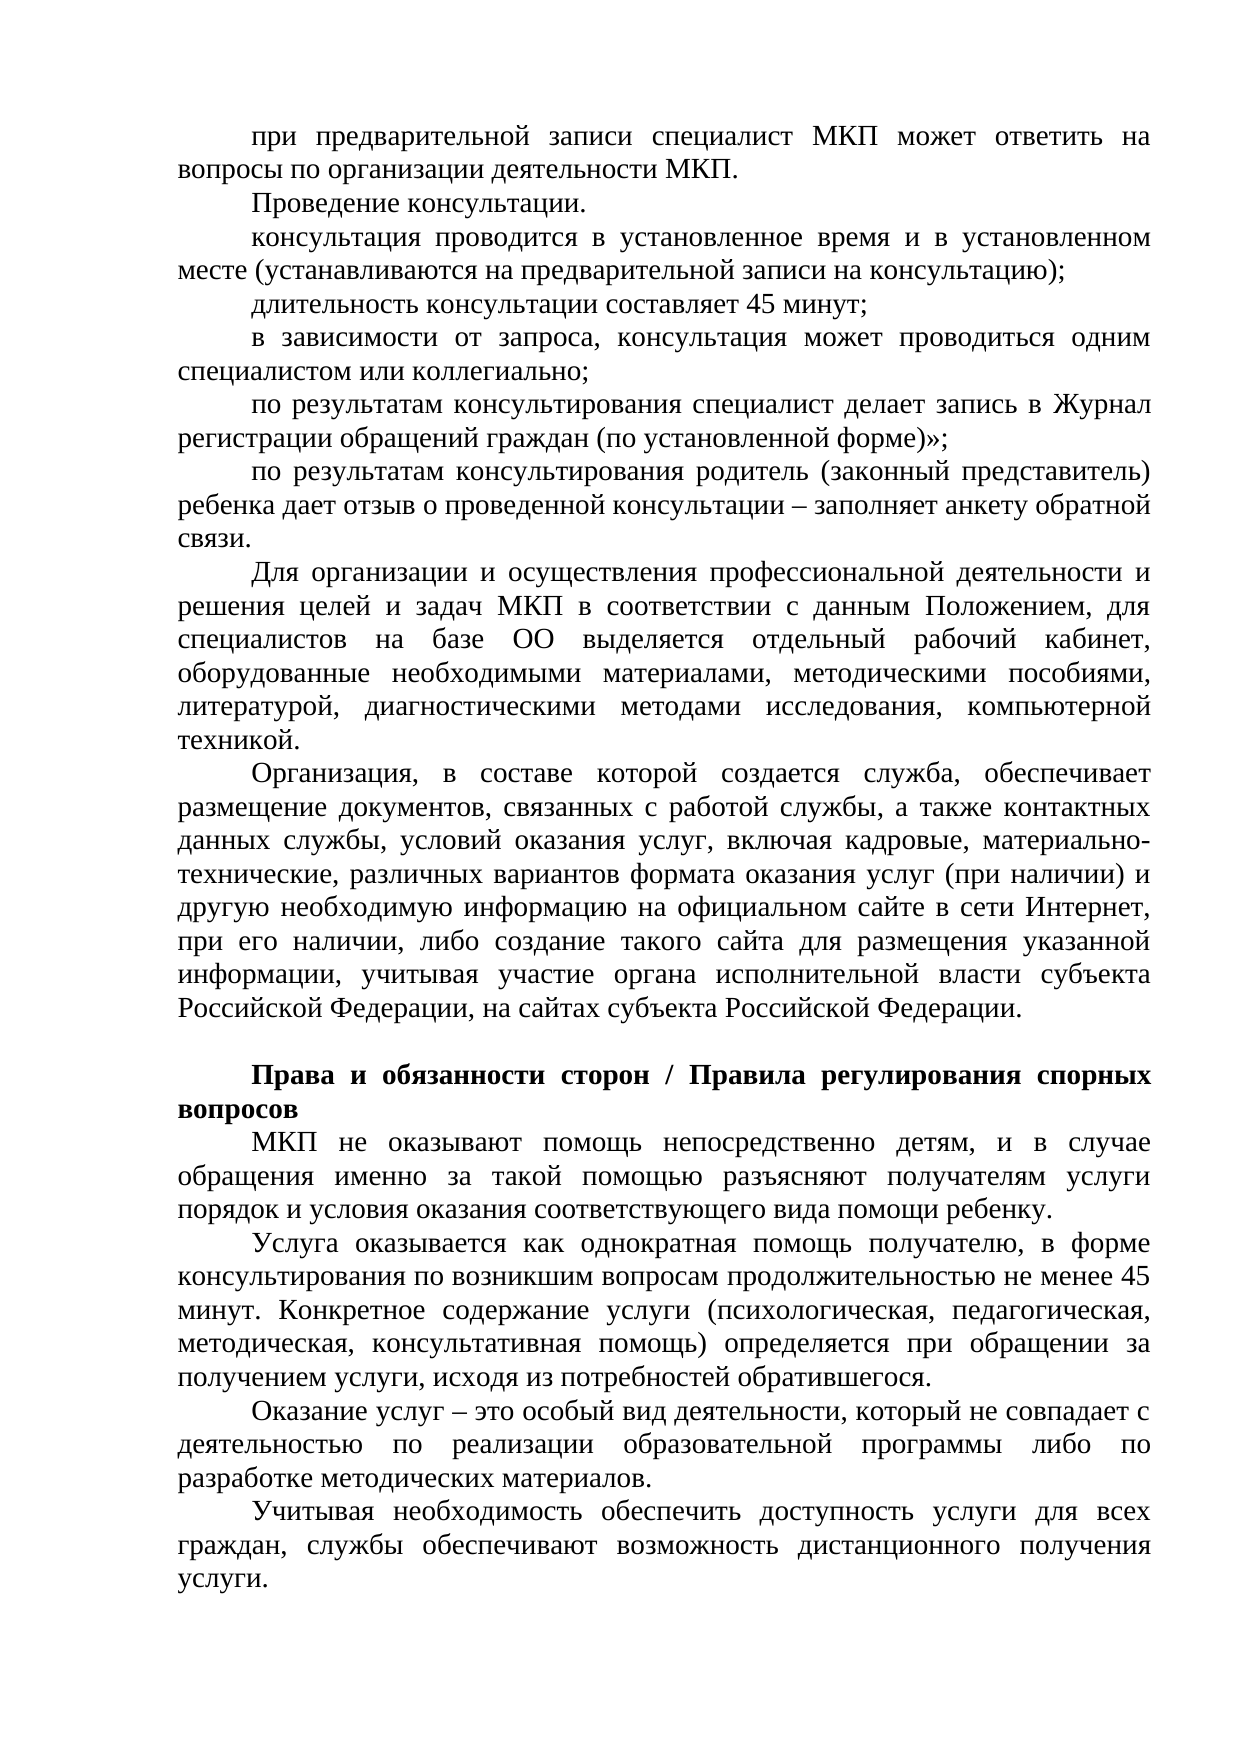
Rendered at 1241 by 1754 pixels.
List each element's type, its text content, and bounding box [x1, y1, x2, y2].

text длительность консультации составляет 45 минут; [177, 286, 1152, 319]
text Проведение консультации. [177, 185, 1152, 219]
text по результатам консультирования родитель (законный представитель) ребенка дает отзыв о проведенной консультации – заполняет анкету обратной связи. [177, 453, 1152, 554]
text по результатам консультирования специалист делает запись в Журнал регистрации обращений граждан (по установленной форме)»; [177, 386, 1152, 453]
text консультация проводится в установленное время и в установленном месте (устанавливаются на предварительной записи на консультацию); [177, 219, 1152, 286]
text Права и обязанности сторон / Правила регулирования спорных вопросов [177, 1057, 1152, 1124]
text Для организации и осуществления профессиональной деятельности и решения целей и задач МКП в соответствии с данным Положением, для специалистов на базе ОО выделяется отдельный рабочий кабинет, оборудованные необходимыми материалами, методическими пособиями, литературой, диагностическими методами исследования, компьютерной техникой. [177, 554, 1152, 755]
text в зависимости от запроса, консультация может проводиться одним специалистом или коллегиально; [177, 319, 1152, 386]
text Оказание услуг – это особый вид деятельности, который не совпадает с деятельностью по реализации образовательной программы либо по разработке методических материалов. [177, 1393, 1152, 1493]
text Учитывая необходимость обеспечить доступность услуги для всех граждан, службы обеспечивают возможность дистанционного получения услуги. [177, 1493, 1152, 1594]
text при предварительной записи специалист МКП может ответить на вопросы по организации деятельности МКП. [177, 118, 1152, 185]
text Услуга оказывается как однократная помощь получателю, в форме консультирования по возникшим вопросам продолжительностью не менее 45 минут. Конкретное содержание услуги (психологическая, педагогическая, методическая, консультативная помощь) определяется при обращении за получением услуги, исходя из потребностей обратившегося. [177, 1225, 1152, 1393]
text Организация, в составе которой создается служба, обеспечивает размещение документов, связанных с работой службы, а также контактных данных службы, условий оказания услуг, включая кадровые, материально-технические, различных вариантов формата оказания услуг (при наличии) и другую необходимую информацию на официальном сайте в сети Интернет, при его наличии, либо создание такого сайта для размещения указанной информации, учитывая участие органа исполнительной власти субъекта Российской Федерации, на сайтах субъекта Российской Федерации. [177, 755, 1152, 1024]
text МКП не оказывают помощь непосредственно детям, и в случае обращения именно за такой помощью разъясняют получателям услуги порядок и условия оказания соответствующего вида помощи ребенку. [177, 1124, 1152, 1225]
